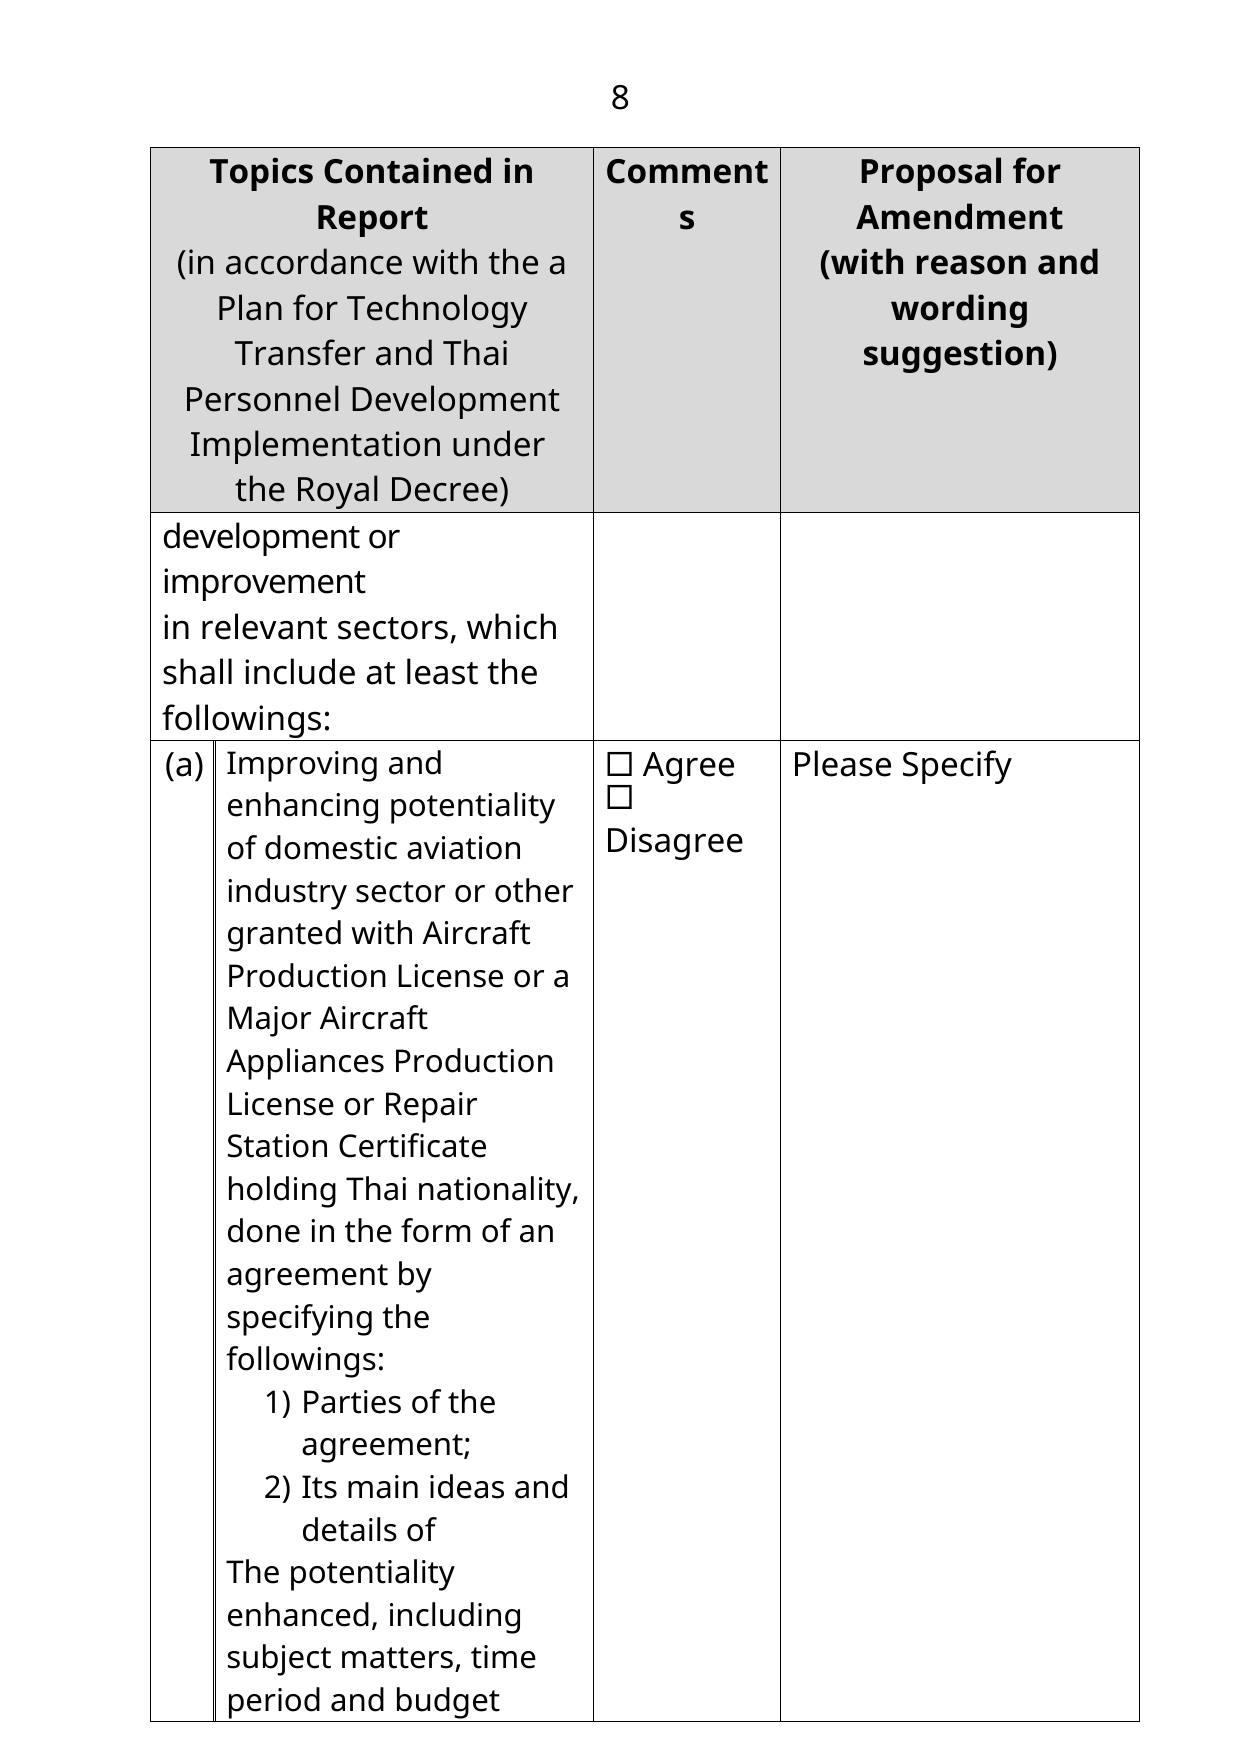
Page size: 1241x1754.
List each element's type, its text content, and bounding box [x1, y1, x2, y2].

table_cell (a) [151, 741, 213, 1721]
table_header Comments [594, 148, 780, 512]
table_header Topics Contained in Report (in accordance with the a Plan for Technology Transfer and Thai Personnel Development Implementation under the Royal Decree) [151, 148, 593, 512]
table_cell [594, 513, 780, 740]
table_cell Agree Disagree [594, 741, 780, 1721]
table_cell [781, 513, 1139, 740]
table_cell Please Specify [781, 741, 1139, 1721]
table_header Proposal for Amendment (with reason and wording suggestion) [781, 148, 1139, 512]
